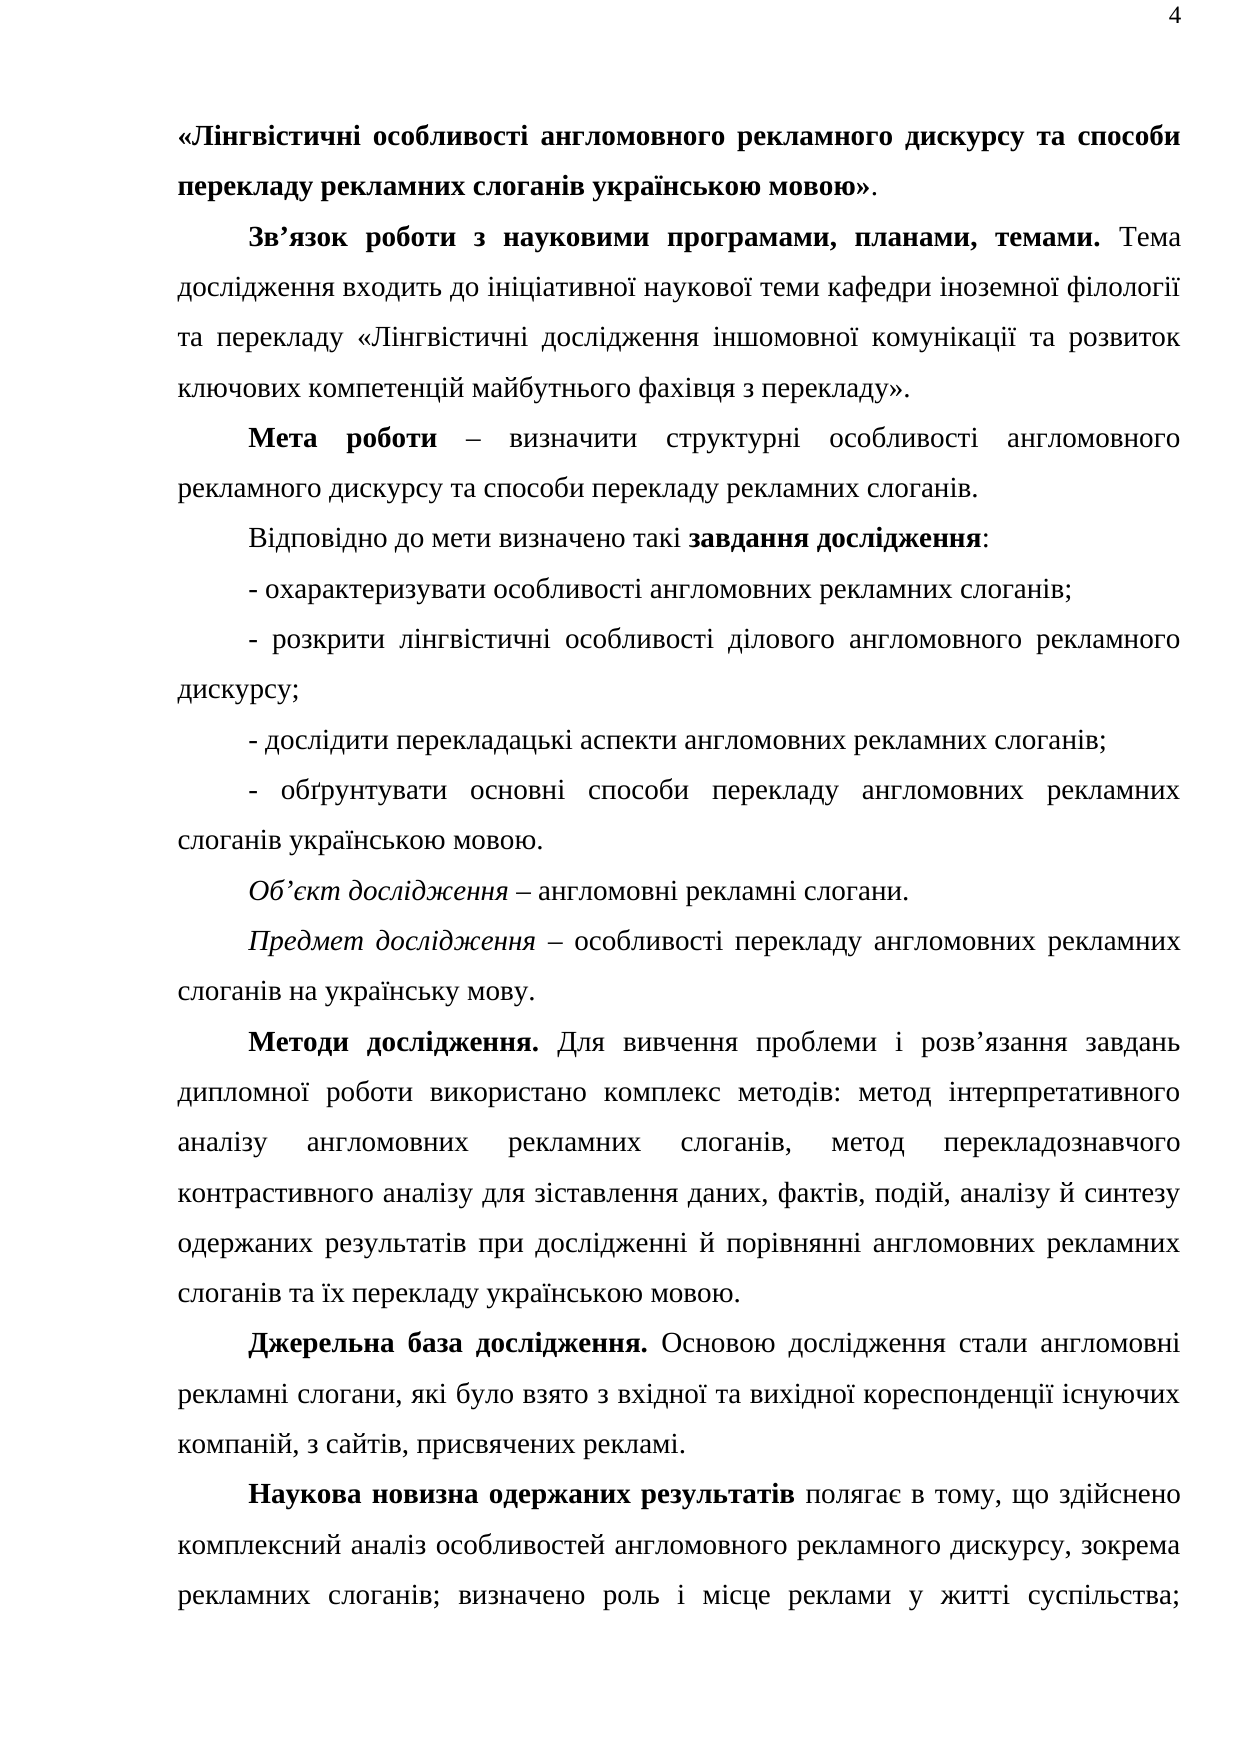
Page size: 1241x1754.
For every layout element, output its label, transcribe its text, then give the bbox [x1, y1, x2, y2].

text Зв’язок роботи з науковими програмами, планами, темами. Тема дослідження входить до ініціативної наукової теми кафедри іноземної філології та перекладу «Лінгвістичні дослідження іншомовної комунікації та розвиток ключових компетенцій майбутнього фахівця з перекладу». [177, 219, 1181, 403]
text Відповідно до мети визначено такі завдання дослідження: [177, 521, 1181, 554]
text Методи дослідження. Для вивчення проблеми і розв’язання завдань дипломної роботи використано комплекс методів: метод інтерпретативного аналізу англомовних рекламних слоганів, метод перекладознавчого контрастивного аналізу для зіставлення даних, фактів, подій, аналізу й синтезу одержаних результатів при дослідженні й порівнянні англомовних рекламних слоганів та їх перекладу українською мовою. [177, 1024, 1181, 1309]
text - обґрунтувати основні способи перекладу англомовних рекламних слоганів українською мовою. [177, 772, 1181, 856]
text Джерельна база дослідження. Основою дослідження стали англомовні рекламні слогани, які було взято з вхідної та вихідної кореспонденції існуючих компаній, з сайтів, присвячених рекламі. [177, 1326, 1181, 1460]
text - охарактеризувати особливості англомовних рекламних слоганів; [177, 571, 1181, 604]
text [177, 118, 1181, 202]
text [177, 1477, 1181, 1611]
text Об’єкт дослідження – англомовні рекламні слогани. [177, 873, 1181, 906]
text Предмет дослідження – особливості перекладу англомовних рекламних слоганів на українську мову. [177, 923, 1181, 1007]
text - дослідити перекладацькі аспекти англомовних рекламних слоганів; [177, 722, 1181, 755]
text Мета роботи – визначити структурні особливості англомовного рекламного дискурсу та способи перекладу рекламних слоганів. [177, 420, 1181, 504]
text - розкрити лінгвістичні особливості ділового англомовного рекламного дискурсу; [177, 621, 1181, 705]
